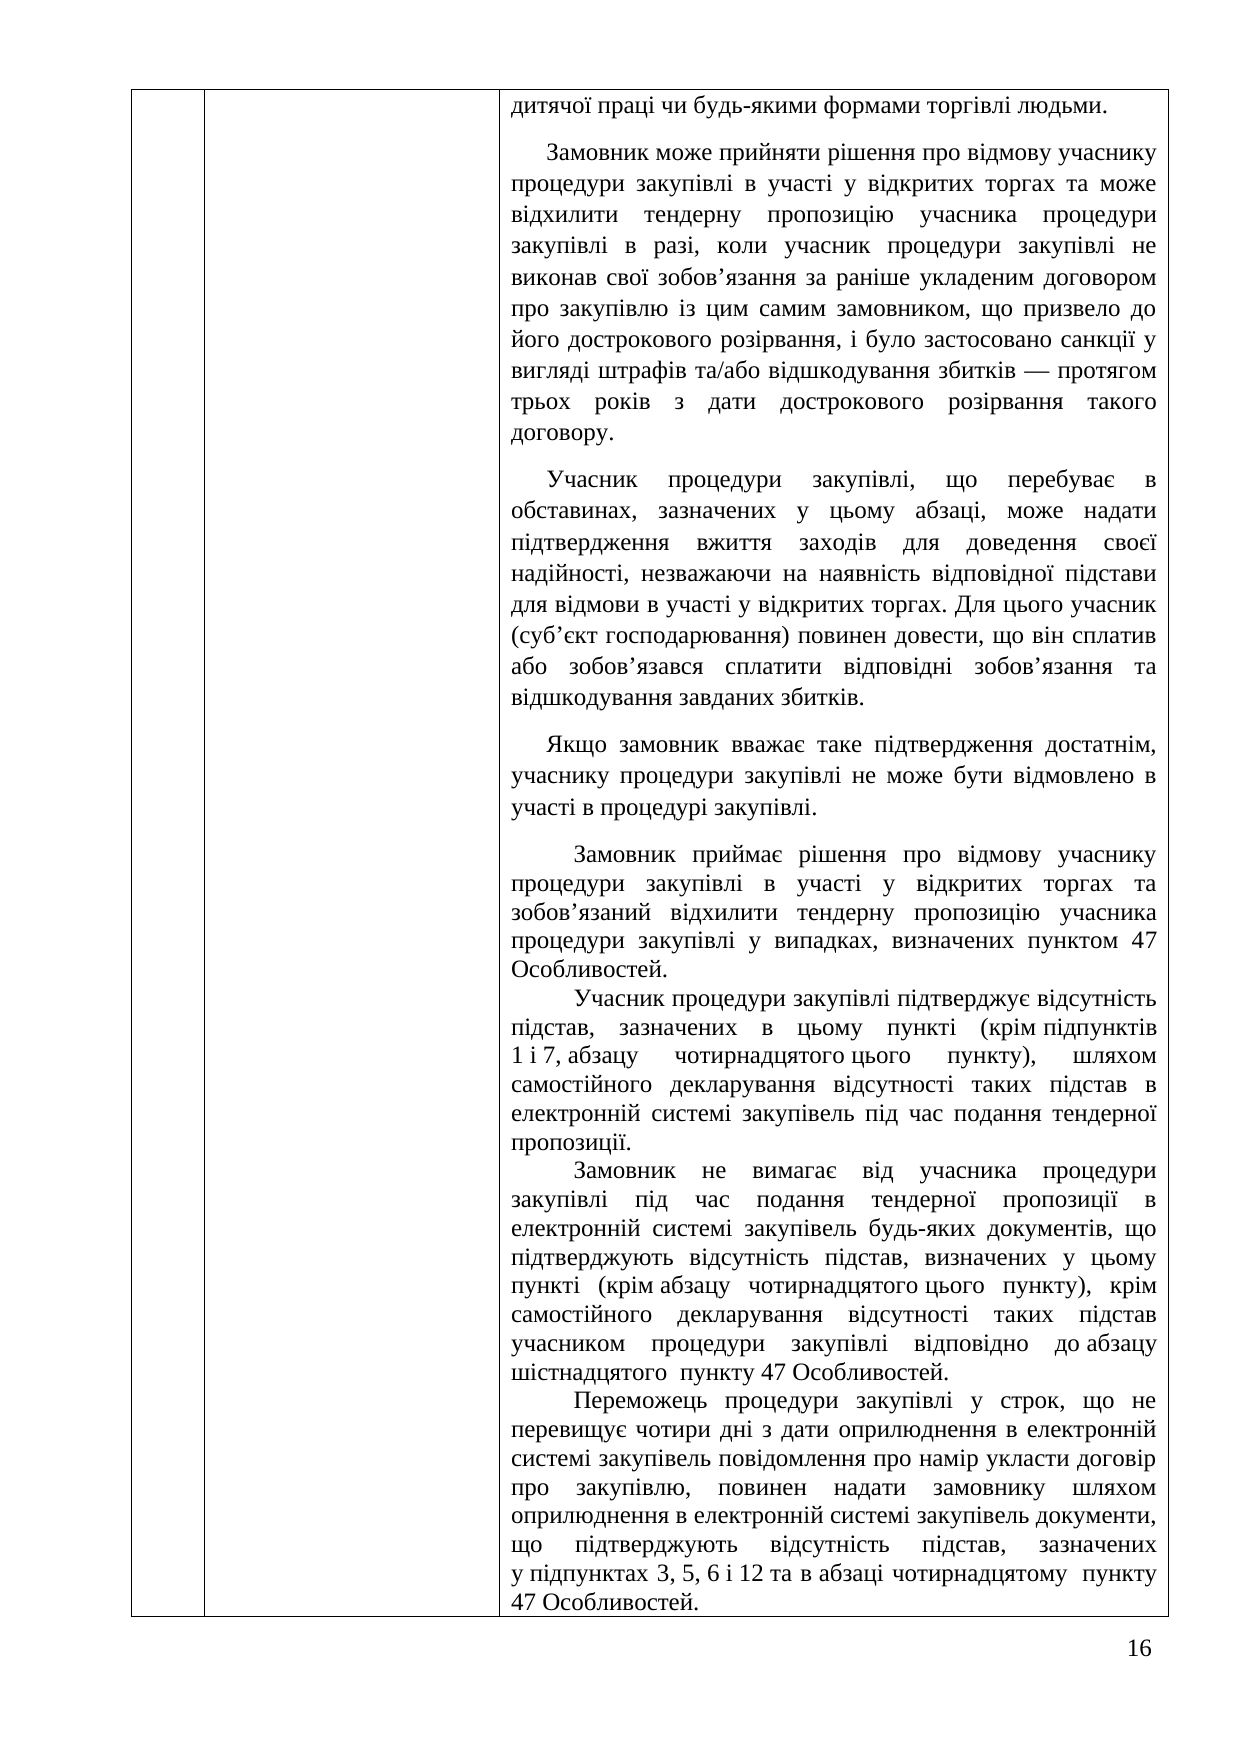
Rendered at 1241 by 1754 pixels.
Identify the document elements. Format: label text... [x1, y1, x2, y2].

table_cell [205, 90, 499, 1616]
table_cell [500, 90, 1168, 1616]
table_cell 5 [132, 90, 204, 1616]
